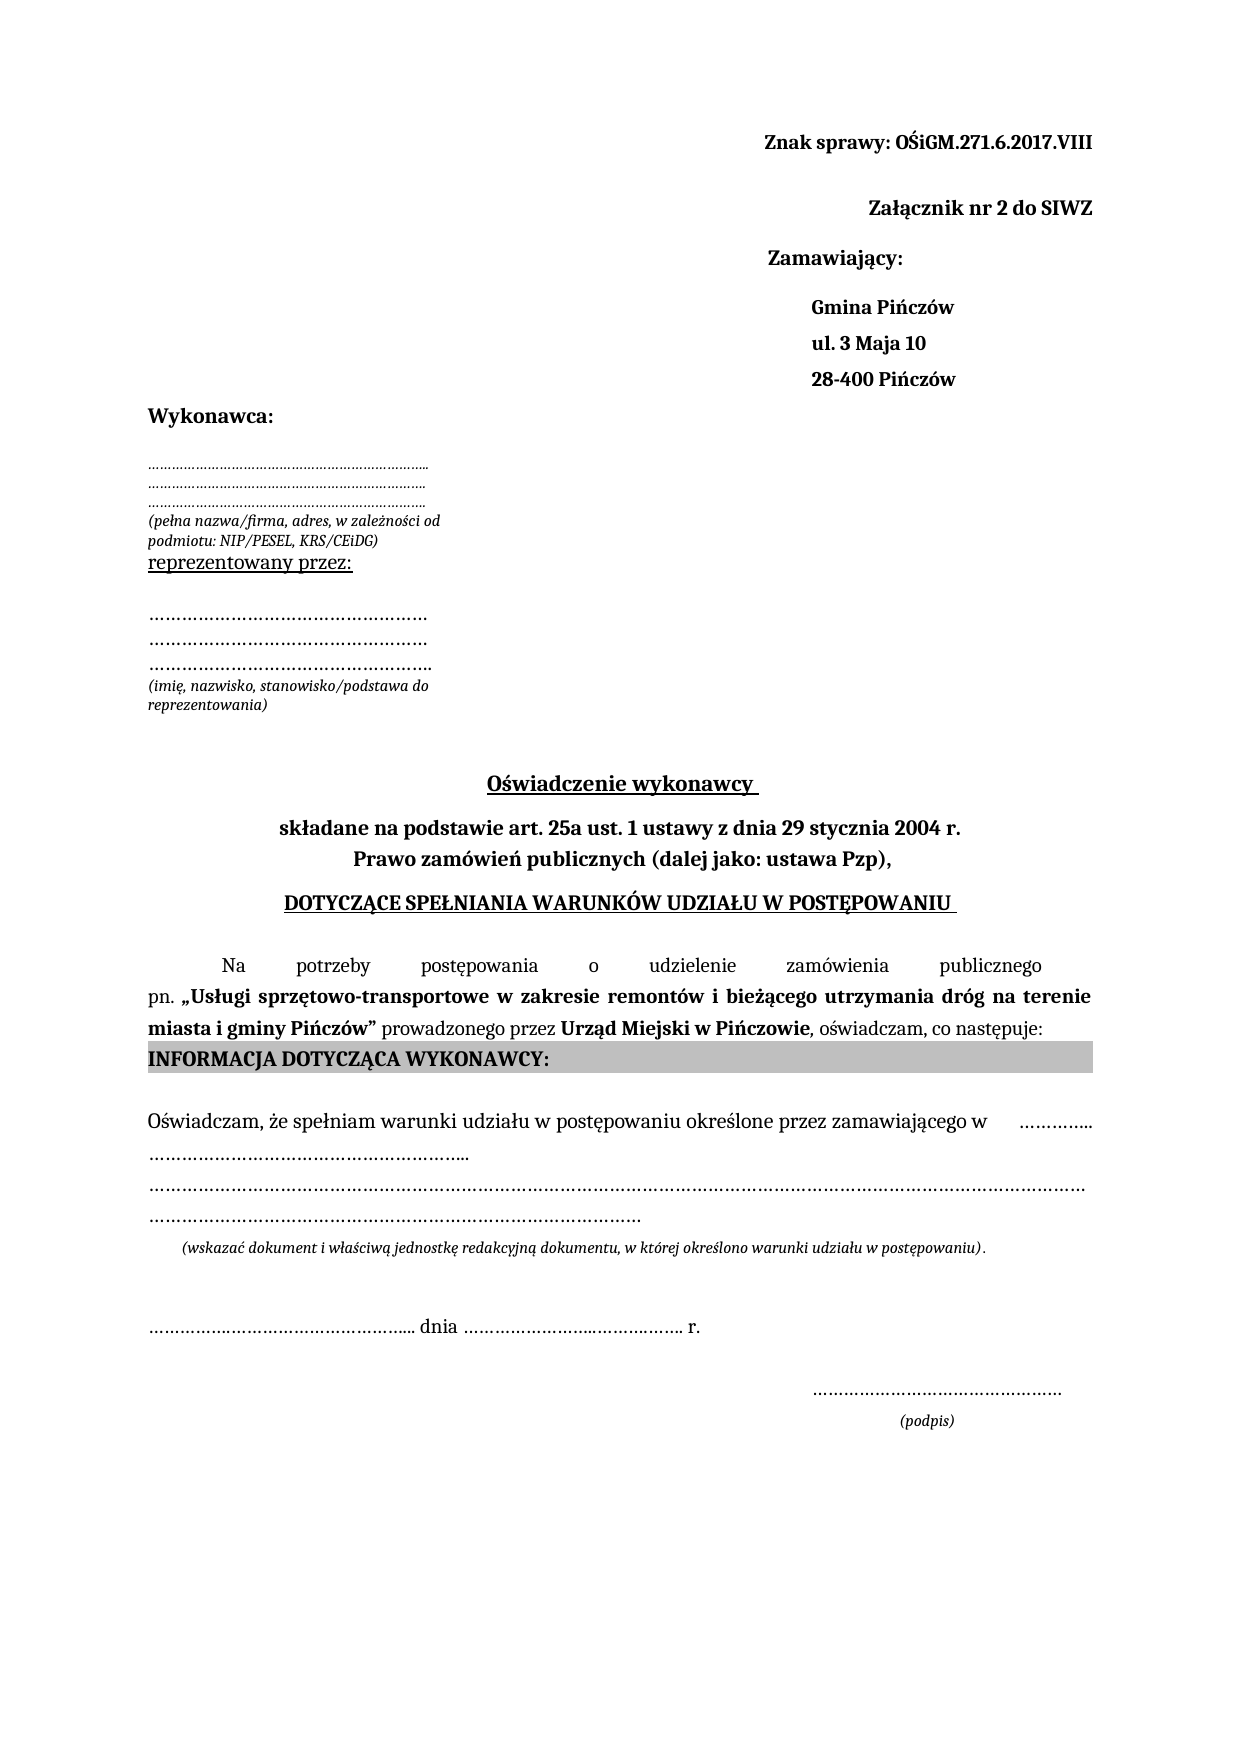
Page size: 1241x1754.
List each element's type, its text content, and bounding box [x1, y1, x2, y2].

text …………………………………………………………….. [148, 454, 472, 473]
text Na potrzeby postępowania o udzielenie zamówienia publicznego pn. „Usługi sprzętowo-transportowe w zakresie remontów i bieżącego utrzymania dróg na terenie miasta i gminy Pińczów” prowadzonego przez Urząd Miejski w Pińczowie, oświadczam, co następuje: [148, 948, 1093, 1041]
text ul. 3 Maja 10 [811, 332, 1093, 356]
text (podpis) [738, 1402, 1093, 1433]
text ……………………………………………………………. (pełna nazwa/firma, adres, w zależności od podmiotu: NIP/PESEL, KRS/CEiDG) [148, 493, 472, 550]
text Oświadczenie wykonawcy [148, 766, 1093, 798]
text 28-400 Pińczów [811, 368, 1093, 392]
text Prawo zamówień publicznych (dalej jako: ustawa Pzp), [148, 841, 1093, 873]
text reprezentowany przez: [148, 550, 1093, 575]
text Załącznik nr 2 do SIWZ [694, 195, 1093, 220]
text …………………………………………… [148, 601, 472, 626]
text ……………………………………………. (imię, nazwisko, stanowisko/podstawa do reprezentowania) [148, 651, 472, 714]
text INFORMACJA DOTYCZĄCA WYKONAWCY: [148, 1041, 1093, 1073]
text składane na podstawie art. 25a ust. 1 ustawy z dnia 29 stycznia 2004 r. [148, 810, 1093, 841]
text (wskazać dokument i właściwą jednostkę redakcyjną dokumentu, w której określono warunki udziału w postępowaniu). [148, 1229, 1093, 1260]
text Wykonawca: [148, 404, 1093, 429]
text Zamawiający: [694, 246, 1093, 271]
text …………………………………………… [148, 626, 472, 651]
text ……………………………………………………………. [148, 473, 472, 493]
text DOTYCZĄCE SPEŁNIANIA WARUNKÓW UDZIAŁU W POSTĘPOWANIU [148, 885, 1093, 948]
text ………………………………………… [148, 1371, 1093, 1402]
text …………….……………………………... dnia ……………………..……….……. r. [148, 1308, 1093, 1339]
text Oświadczam, że spełniam warunki udziału w postępowaniu określone przez zamawiającego w …………..…………………………………………………..……………………………………………………………………………………………………………………………………………………………………………………………………………………………………… [148, 1104, 1093, 1229]
text Gmina Pińczów [738, 296, 1093, 320]
